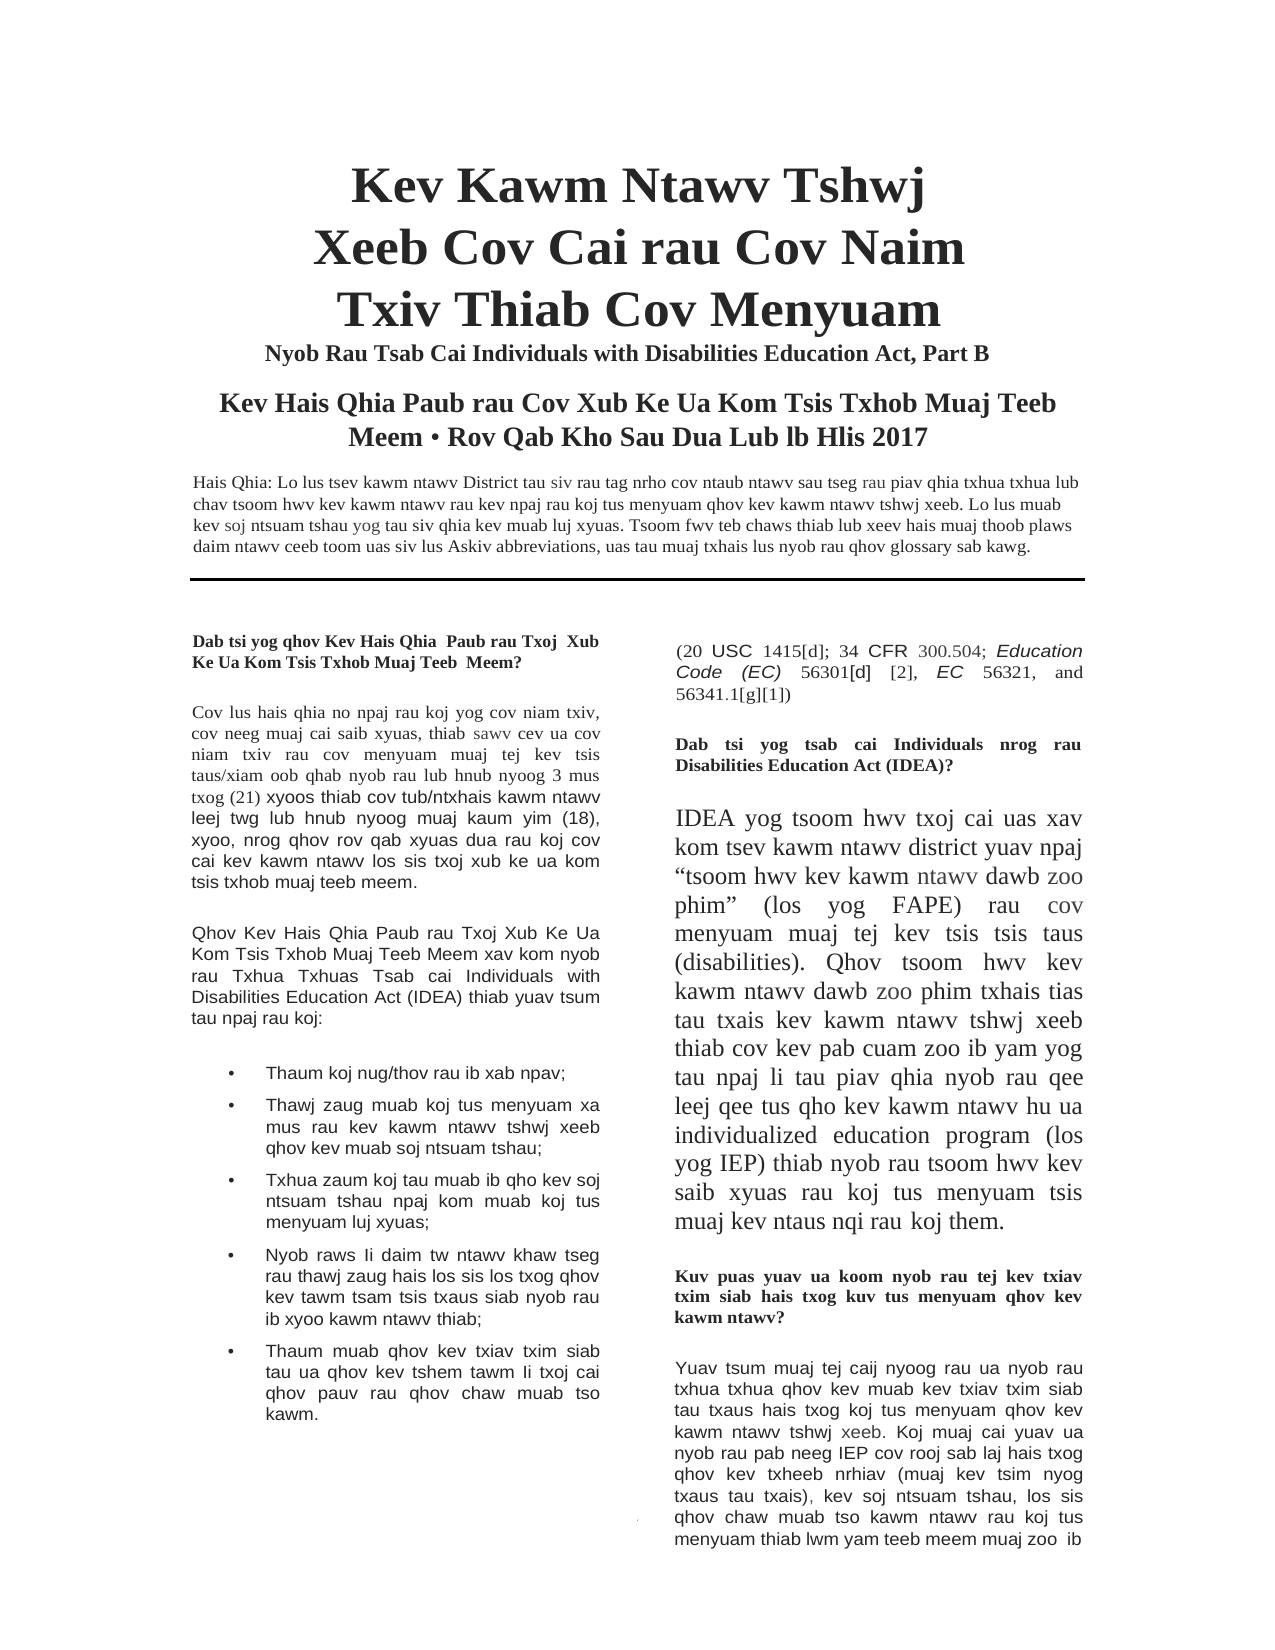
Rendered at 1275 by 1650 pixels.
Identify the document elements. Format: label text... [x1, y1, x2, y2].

list Thaum koj nug/thov rau ib xab npav; [228, 1063, 601, 1083]
text (20 USC 1415[d]; 34 CFR 300.504; Education Code (EC) 56301[d] [2], EC 56321, and 56341.1[g][1]) [676, 641, 1083, 704]
text Nyob Rau Tsab Cai Individuals with Disabilities Education Act, Part B [264, 340, 1098, 366]
list Txhua zaum koj tau muab ib qho kev soj ntsuam tshau npaj kom muab koj tus menyuam luj xyuas; [228, 1170, 601, 1232]
text Qhov Kev Hais Qhia Paub rau Txoj Xub Ke Ua Kom Tsis Txhob Muaj Teeb Meem xav kom nyob rau Txhua Txhuas Tsab cai Individuals with Disabilities Education Act (IDEA) thiab yuav tsum tau npaj rau koj: [191, 923, 601, 1028]
text Kev Hais Qhia Paub rau Cov Xub Ke Ua Kom Tsis Txhob Muaj Teeb Meem • Rov Qab Kho Sau Dua Lub lb Hlis 2017 [214, 386, 1062, 452]
text Hais Qhia: Lo lus tsev kawm ntawv District tau siv rau tag nrho cov ntaub ntawv sau tseg rau piav qhia txhua txhua lub chav tsoom hwv kev kawm ntawv rau kev npaj rau koj tus menyuam qhov kev kawm ntawv tshwj xeeb. Lo lus muab kev soj ntsuam tshau yog tau siv qhia kev muab luj xyuas. Tsoom fwv teb chaws thiab lub xeev hais muaj thoob plaws daim ntawv ceeb toom uas siv lus Askiv abbreviations, uas tau muaj txhais lus nyob rau qhov glossary sab kawg. [193, 472, 1090, 556]
text IDEA yog tsoom hwv txoj cai uas xav kom tsev kawm ntawv district yuav npaj “tsoom hwv kev kawm ntawv dawb zoo phim” (los yog FAPE) rau cov menyuam muaj tej kev tsis tsis taus (disabilities). Qhov tsoom hwv kev kawm ntawv dawb zoo phim txhais tias tau txais kev kawm ntawv tshwj xeeb thiab cov kev pab cuam zoo ib yam yog tau npaj li tau piav qhia nyob rau qee leej qee tus qho kev kawm ntawv hu ua individualized education program (los yog IEP) thiab nyob rau tsoom hwv kev saib xyuas rau koj tus menyuam tsis muaj kev ntaus nqi rau koj them. [674, 803, 1083, 1235]
list Nyob raws Ii daim tw ntawv khaw tseg rau thawj zaug hais los sis los txog qhov kev tawm tsam tsis txaus siab nyob rau ib xyoo kawm ntawv thiab; [228, 1244, 601, 1329]
list Thawj zaug muab koj tus menyuam xa mus rau kev kawm ntawv tshwj xeeb qhov kev muab soj ntsuam tshau; [228, 1095, 601, 1158]
list Thaum muab qhov kev txiav txim siab tau ua qhov kev tshem tawm Ii txoj cai qhov pauv rau qhov chaw muab tso kawm. [228, 1341, 601, 1424]
text Kuv puas yuav ua koom nyob rau tej kev txiav txim siab hais txog kuv tus menyuam qhov kev kawm ntawv? [674, 1266, 1083, 1327]
text Cov lus hais qhia no npaj rau koj yog cov niam txiv, cov neeg muaj cai saib xyuas, thiab sawv cev ua cov niam txiv rau cov menyuam muaj tej kev tsis taus/xiam oob qhab nyob rau lub hnub nyoog 3 mus txog (21) xyoos thiab cov tub/ntxhais kawm ntawv leej twg lub hnub nyoog muaj kaum yim (18), xyoo, nrog qhov rov qab xyuas dua rau koj cov cai kev kawm ntawv los sis txoj xub ke ua kom tsis txhob muaj teeb meem. [191, 702, 601, 892]
text Dab tsi yog qhov Kev Hais Qhia Paub rau Txoj Xub Ke Ua Kom Tsis Txhob Muaj Teeb Meem? [192, 631, 600, 672]
text Kev Kawm Ntawv Tshwj Xeeb Cov Cai rau Cov Naim Txiv Thiab Cov Menyuam [311, 155, 966, 337]
text Dab tsi yog tsab cai Individuals nrog rau Disabilities Education Act (IDEA)? [675, 734, 1082, 775]
text Yuav tsum muaj tej caij nyoog rau ua nyob rau txhua txhua qhov kev muab kev txiav txim siab tau txaus hais txog koj tus menyuam qhov kev kawm ntawv tshwj xeeb. Koj muaj cai yuav ua nyob rau pab neeg IEP cov rooj sab laj hais txog qhov kev txheeb nrhiav (muaj kev tsim nyog txaus tau txais), kev soj ntsuam tshau, los sis qhov chaw muab tso kawm ntawv rau koj tus menyuam thiab lwm yam teeb meem muaj zoo ib [674, 1357, 1084, 1549]
